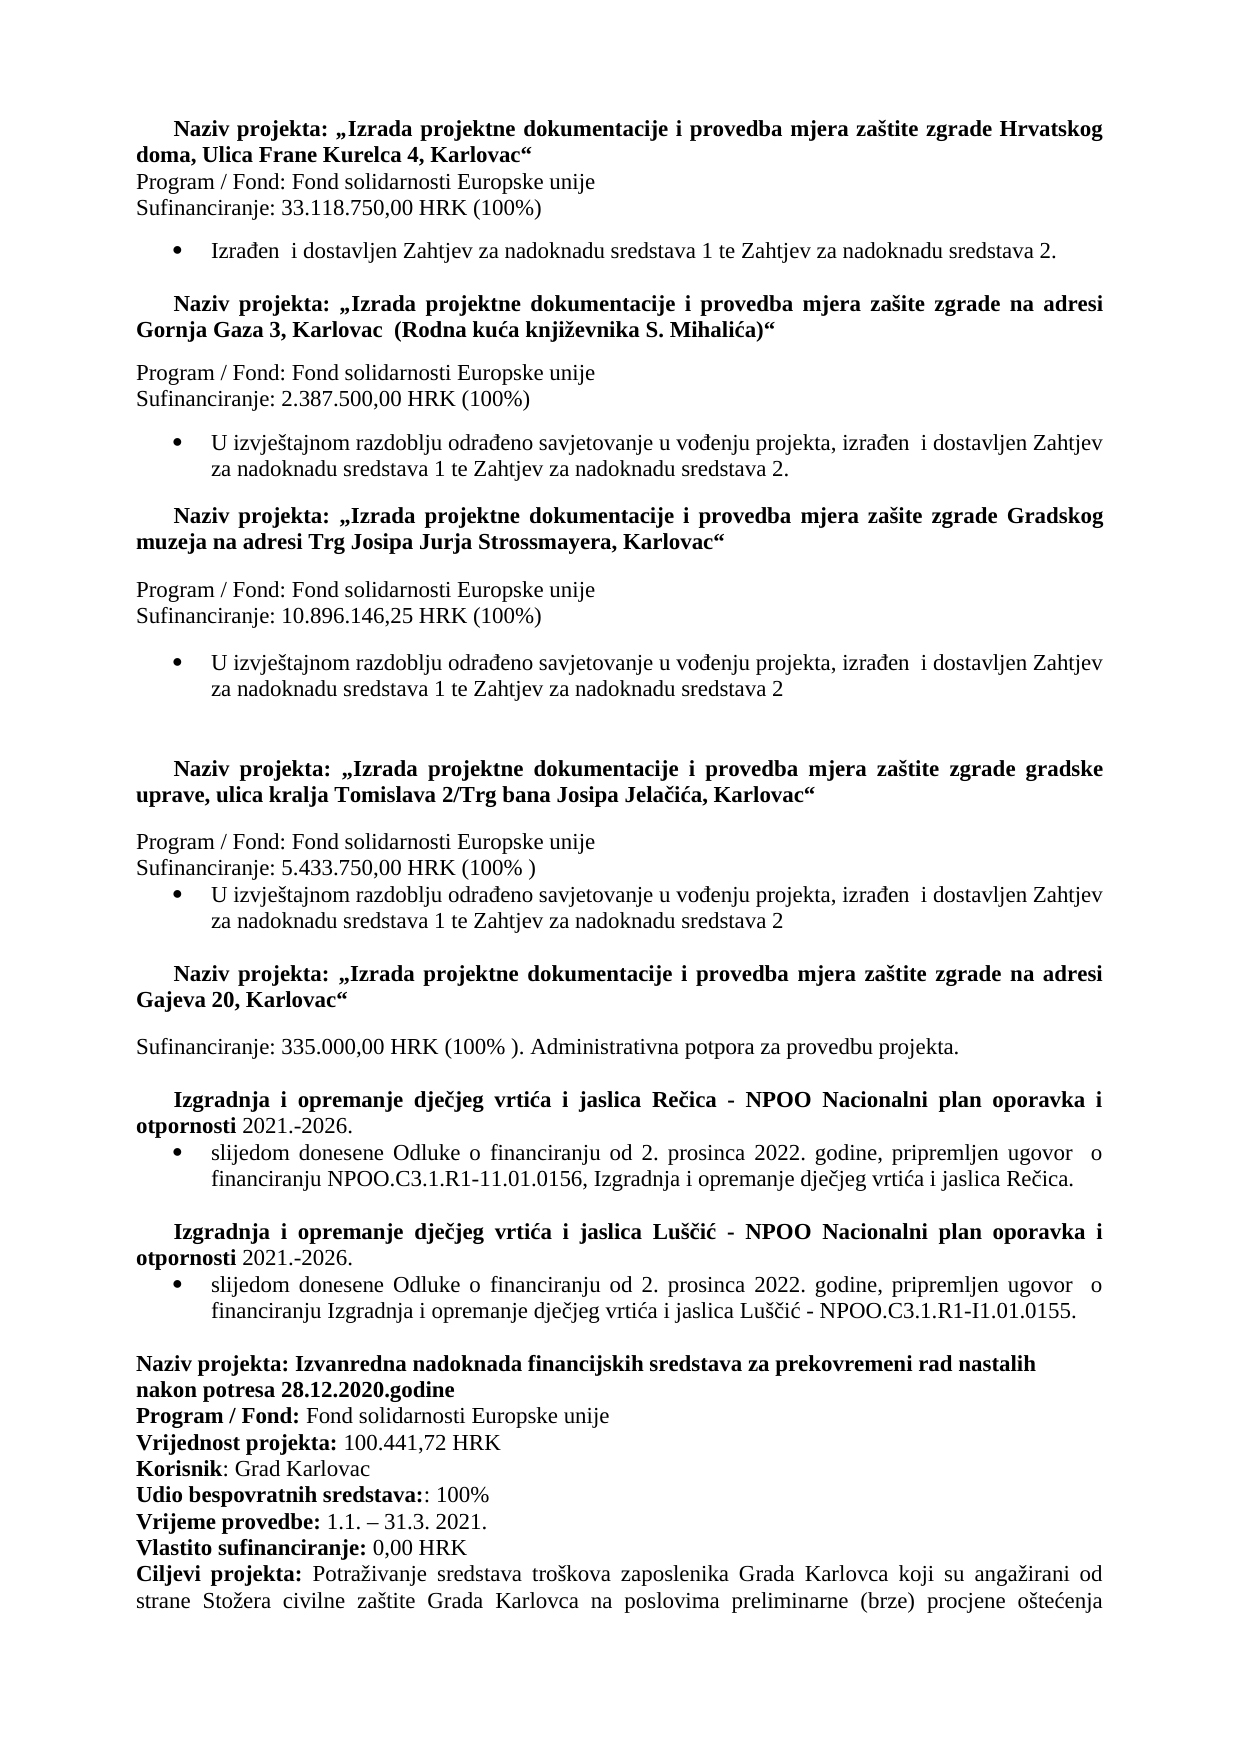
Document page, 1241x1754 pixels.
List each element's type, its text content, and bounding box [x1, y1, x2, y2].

text Vlastito sufinanciranje: 0,00 HRK [136, 1534, 1104, 1561]
text Udio bespovratnih sredstava:: 100% [136, 1481, 1104, 1508]
text nakon potresa 28.12.2020.godine [136, 1376, 1104, 1402]
text Naziv projekta: „Izrada projektne dokumentacije i provedba mjera zašite zgrade Gradskog muzeja na adresi Trg Josipa Jurja Strossmayera, Karlovac“ [136, 502, 1104, 555]
text Program / Fond: Fond solidarnosti Europske unije [136, 576, 1104, 602]
text Vrijeme provedbe: 1.1. – 31.3. 2021. [136, 1508, 1104, 1534]
list slijedom donesene Odluke o financiranju od 2. prosinca 2022. godine, pripremljen ugovor o financiranju Izgradnja i opremanje dječjeg vrtića i jaslica Luščić - NPOO.C3.1.R1-I1.01.0155. [173, 1271, 1104, 1323]
text Naziv projekta: „Izrada projektne dokumentacije i provedba mjera zaštite zgrade na adresi Gajeva 20, Karlovac“ [136, 960, 1104, 1013]
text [136, 1561, 1104, 1613]
text Program / Fond: Fond solidarnosti Europske unije [136, 168, 1104, 194]
list U izvještajnom razdoblju odrađeno savjetovanje u vođenju projekta, izrađen i dostavljen Zahtjev za nadoknadu sredstava 1 te Zahtjev za nadoknadu sredstava 2 [173, 649, 1104, 702]
text Sufinanciranje: 335.000,00 HRK (100% ). Administrativna potpora za provedbu projekta. [136, 1033, 1104, 1060]
list Izrađen i dostavljen Zahtjev za nadoknadu sredstava 1 te Zahtjev za nadoknadu sredstava 2. [173, 237, 1104, 263]
text Izgradnja i opremanje dječjeg vrtića i jaslica Rečica - NPOO Nacionalni plan oporavka i otpornosti 2021.-2026. [136, 1086, 1104, 1139]
text Sufinanciranje: 10.896.146,25 HRK (100%) [136, 602, 1104, 628]
list U izvještajnom razdoblju odrađeno savjetovanje u vođenju projekta, izrađen i dostavljen Zahtjev za nadoknadu sredstava 1 te Zahtjev za nadoknadu sredstava 2 [173, 881, 1104, 933]
text Sufinanciranje: 33.118.750,00 HRK (100%) [136, 194, 1104, 220]
text Vrijednost projekta: 100.441,72 HRK [136, 1429, 1104, 1455]
text Naziv projekta: „Izrada projektne dokumentacije i provedba mjera zaštite zgrade Hrvatskog doma, Ulica Frane Kurelca 4, Karlovac“ [136, 115, 1104, 168]
text Program / Fond: Fond solidarnosti Europske unije [136, 1402, 1104, 1429]
text Naziv projekta: „Izrada projektne dokumentacije i provedba mjera zaštite zgrade gradske uprave, ulica kralja Tomislava 2/Trg bana Josipa Jelačića, Karlovac“ [136, 754, 1104, 807]
list slijedom donesene Odluke o financiranju od 2. prosinca 2022. godine, pripremljen ugovor o financiranju NPOO.C3.1.R1-11.01.0156, Izgradnja i opremanje dječjeg vrtića i jaslica Rečica. [173, 1139, 1104, 1192]
text Program / Fond: Fond solidarnosti Europske unije [136, 828, 1104, 854]
text Naziv projekta: Izvanredna nadoknada financijskih sredstava za prekovremeni rad nastalih [136, 1350, 1104, 1376]
text Sufinanciranje: 2.387.500,00 HRK (100%) [136, 386, 1104, 412]
text Naziv projekta: „Izrada projektne dokumentacije i provedba mjera zašite zgrade na adresi Gornja Gaza 3, Karlovac (Rodna kuća književnika S. Mihalića)“ [136, 290, 1104, 342]
text Sufinanciranje: 5.433.750,00 HRK (100% ) [136, 854, 1104, 881]
text Korisnik: Grad Karlovac [136, 1455, 1104, 1481]
text Program / Fond: Fond solidarnosti Europske unije [136, 359, 1104, 386]
text Izgradnja i opremanje dječjeg vrtića i jaslica Luščić - NPOO Nacionalni plan oporavka i otpornosti 2021.-2026. [136, 1218, 1104, 1271]
